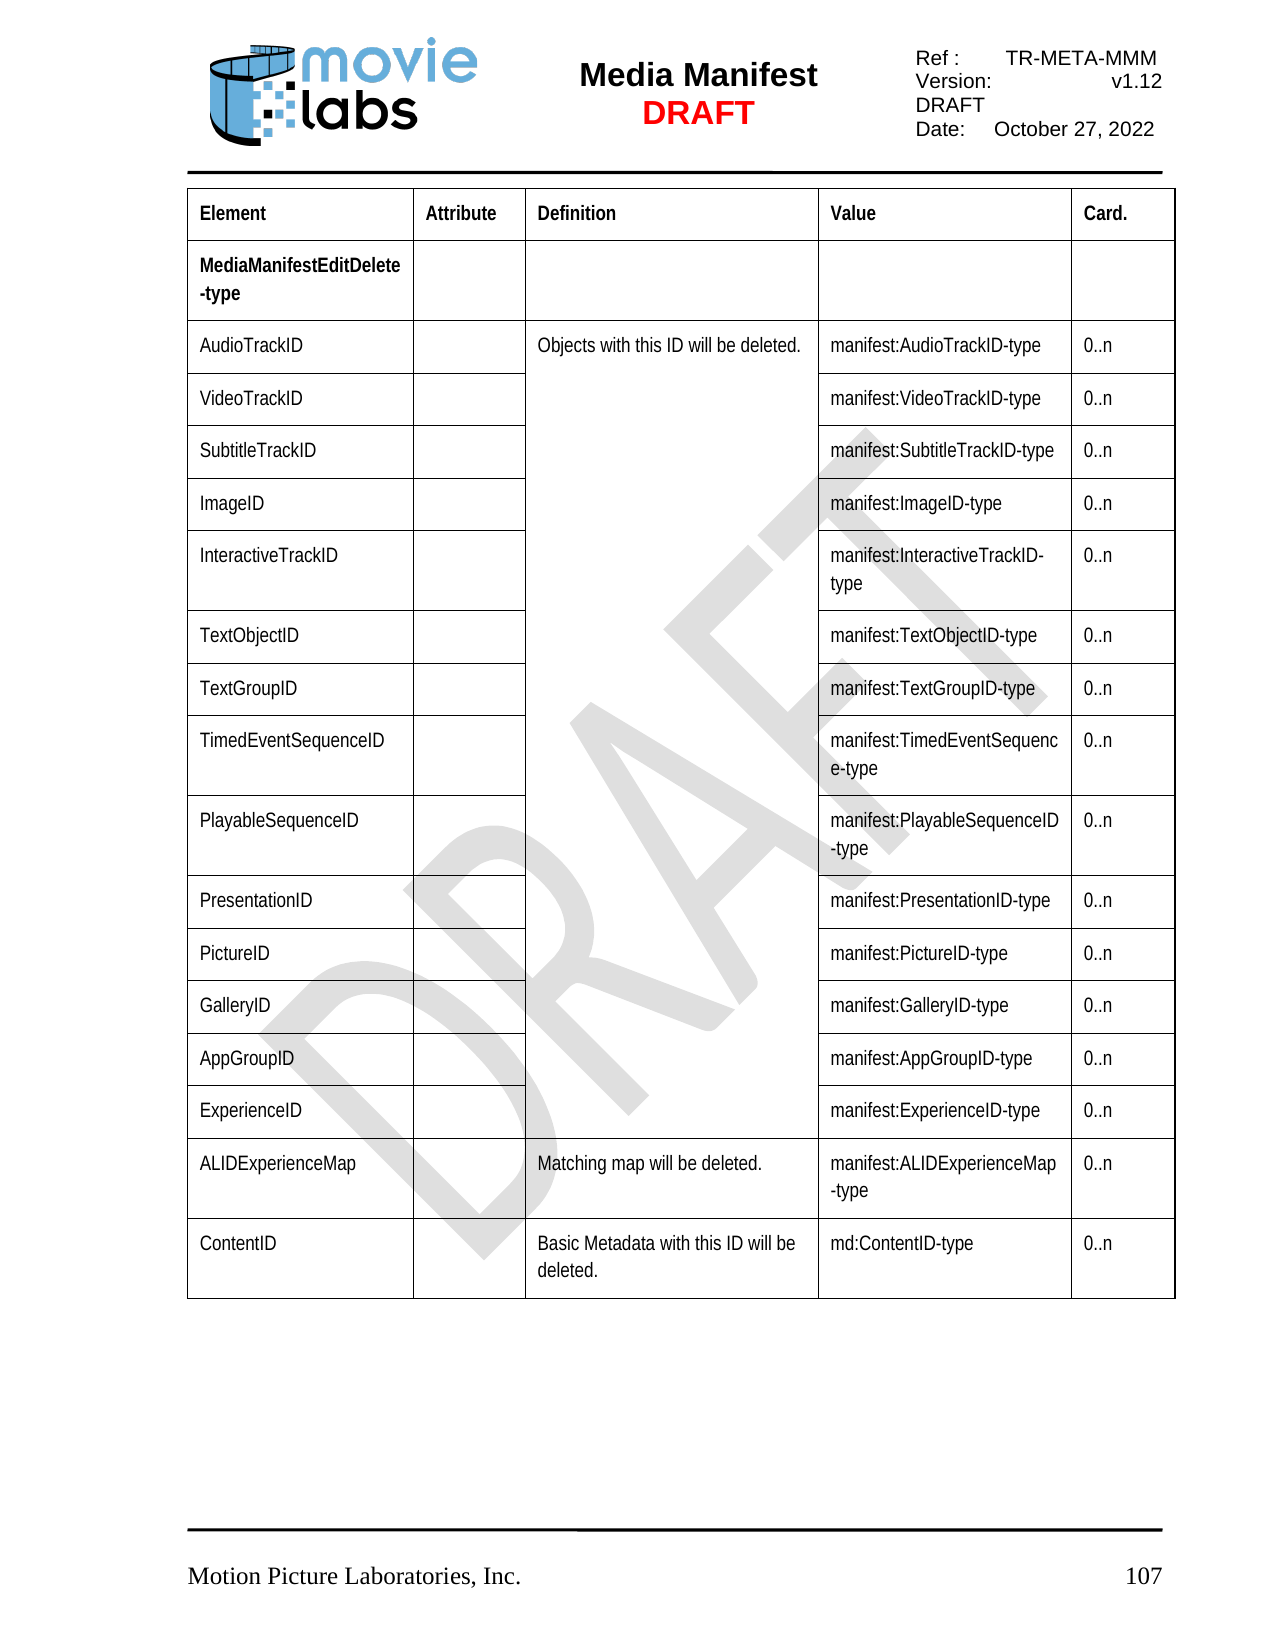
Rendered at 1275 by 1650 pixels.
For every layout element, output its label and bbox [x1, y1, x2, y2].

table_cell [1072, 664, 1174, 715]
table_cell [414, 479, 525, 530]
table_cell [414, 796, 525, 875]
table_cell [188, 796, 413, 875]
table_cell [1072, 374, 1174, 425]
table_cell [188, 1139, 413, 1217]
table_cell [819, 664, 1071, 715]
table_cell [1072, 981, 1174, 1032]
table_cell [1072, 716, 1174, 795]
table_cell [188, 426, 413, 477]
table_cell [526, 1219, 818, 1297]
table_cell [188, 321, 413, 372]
picture [210, 37, 478, 146]
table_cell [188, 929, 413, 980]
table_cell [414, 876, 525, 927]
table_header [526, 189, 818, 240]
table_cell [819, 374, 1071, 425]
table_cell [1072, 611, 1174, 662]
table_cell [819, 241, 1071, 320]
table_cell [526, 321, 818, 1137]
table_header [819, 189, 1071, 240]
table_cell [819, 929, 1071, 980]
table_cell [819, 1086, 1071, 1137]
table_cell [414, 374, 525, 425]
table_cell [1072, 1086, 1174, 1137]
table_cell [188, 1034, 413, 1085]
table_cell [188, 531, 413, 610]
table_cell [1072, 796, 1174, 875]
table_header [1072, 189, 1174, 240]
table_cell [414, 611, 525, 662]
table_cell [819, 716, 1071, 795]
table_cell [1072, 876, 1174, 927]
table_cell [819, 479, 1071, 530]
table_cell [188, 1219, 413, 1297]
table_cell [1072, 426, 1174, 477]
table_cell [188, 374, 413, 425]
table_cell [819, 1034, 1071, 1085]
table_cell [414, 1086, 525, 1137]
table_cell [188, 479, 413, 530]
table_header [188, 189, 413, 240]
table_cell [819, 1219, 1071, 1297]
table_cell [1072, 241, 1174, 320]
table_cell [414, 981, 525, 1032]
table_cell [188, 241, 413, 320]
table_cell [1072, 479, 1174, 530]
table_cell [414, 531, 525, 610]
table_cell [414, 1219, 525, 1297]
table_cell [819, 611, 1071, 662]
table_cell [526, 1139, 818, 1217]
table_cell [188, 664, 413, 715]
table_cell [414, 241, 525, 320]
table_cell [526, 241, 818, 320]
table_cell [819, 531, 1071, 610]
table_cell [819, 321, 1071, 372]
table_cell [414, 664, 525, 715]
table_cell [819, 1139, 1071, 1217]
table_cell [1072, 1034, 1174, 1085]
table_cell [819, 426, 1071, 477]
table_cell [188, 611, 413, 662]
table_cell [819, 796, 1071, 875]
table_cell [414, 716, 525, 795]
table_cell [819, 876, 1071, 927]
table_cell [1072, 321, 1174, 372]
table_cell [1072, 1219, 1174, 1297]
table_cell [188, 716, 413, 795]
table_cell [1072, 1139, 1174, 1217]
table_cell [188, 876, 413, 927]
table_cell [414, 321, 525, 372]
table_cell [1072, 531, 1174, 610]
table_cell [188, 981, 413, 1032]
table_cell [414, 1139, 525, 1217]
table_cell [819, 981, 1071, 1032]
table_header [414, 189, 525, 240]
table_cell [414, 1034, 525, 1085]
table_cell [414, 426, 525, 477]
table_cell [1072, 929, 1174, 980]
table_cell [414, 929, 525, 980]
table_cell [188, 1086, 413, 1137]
